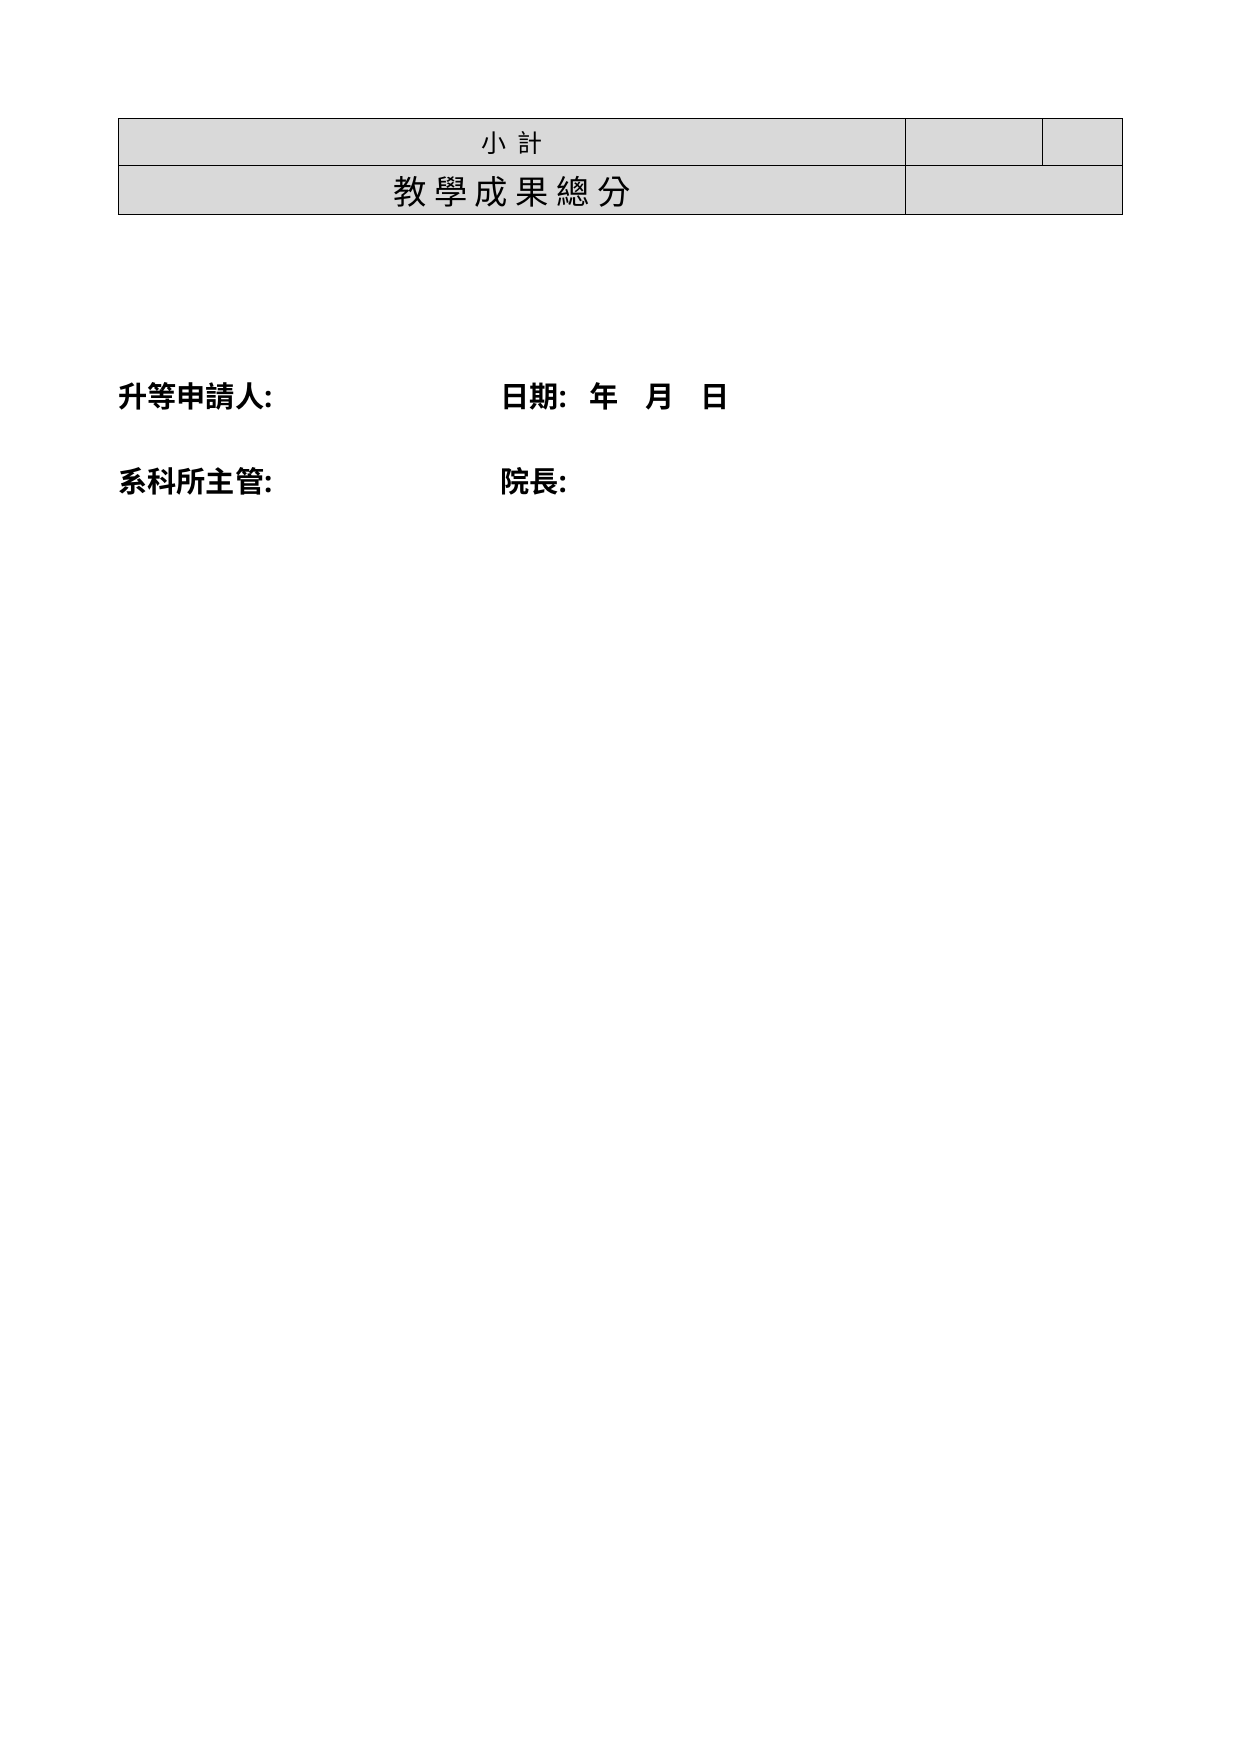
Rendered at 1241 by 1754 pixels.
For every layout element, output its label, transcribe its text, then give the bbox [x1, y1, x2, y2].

table_cell [1043, 119, 1122, 165]
table_cell 小 計 [119, 119, 905, 165]
table_cell [906, 119, 1042, 165]
table_cell 教 學 成 果 總 分 [119, 166, 905, 214]
text 升等申請人: 日期: 年 月 日 [118, 373, 1122, 416]
table_cell [906, 166, 1122, 214]
text 系科所主管: 院長: [118, 458, 1122, 501]
